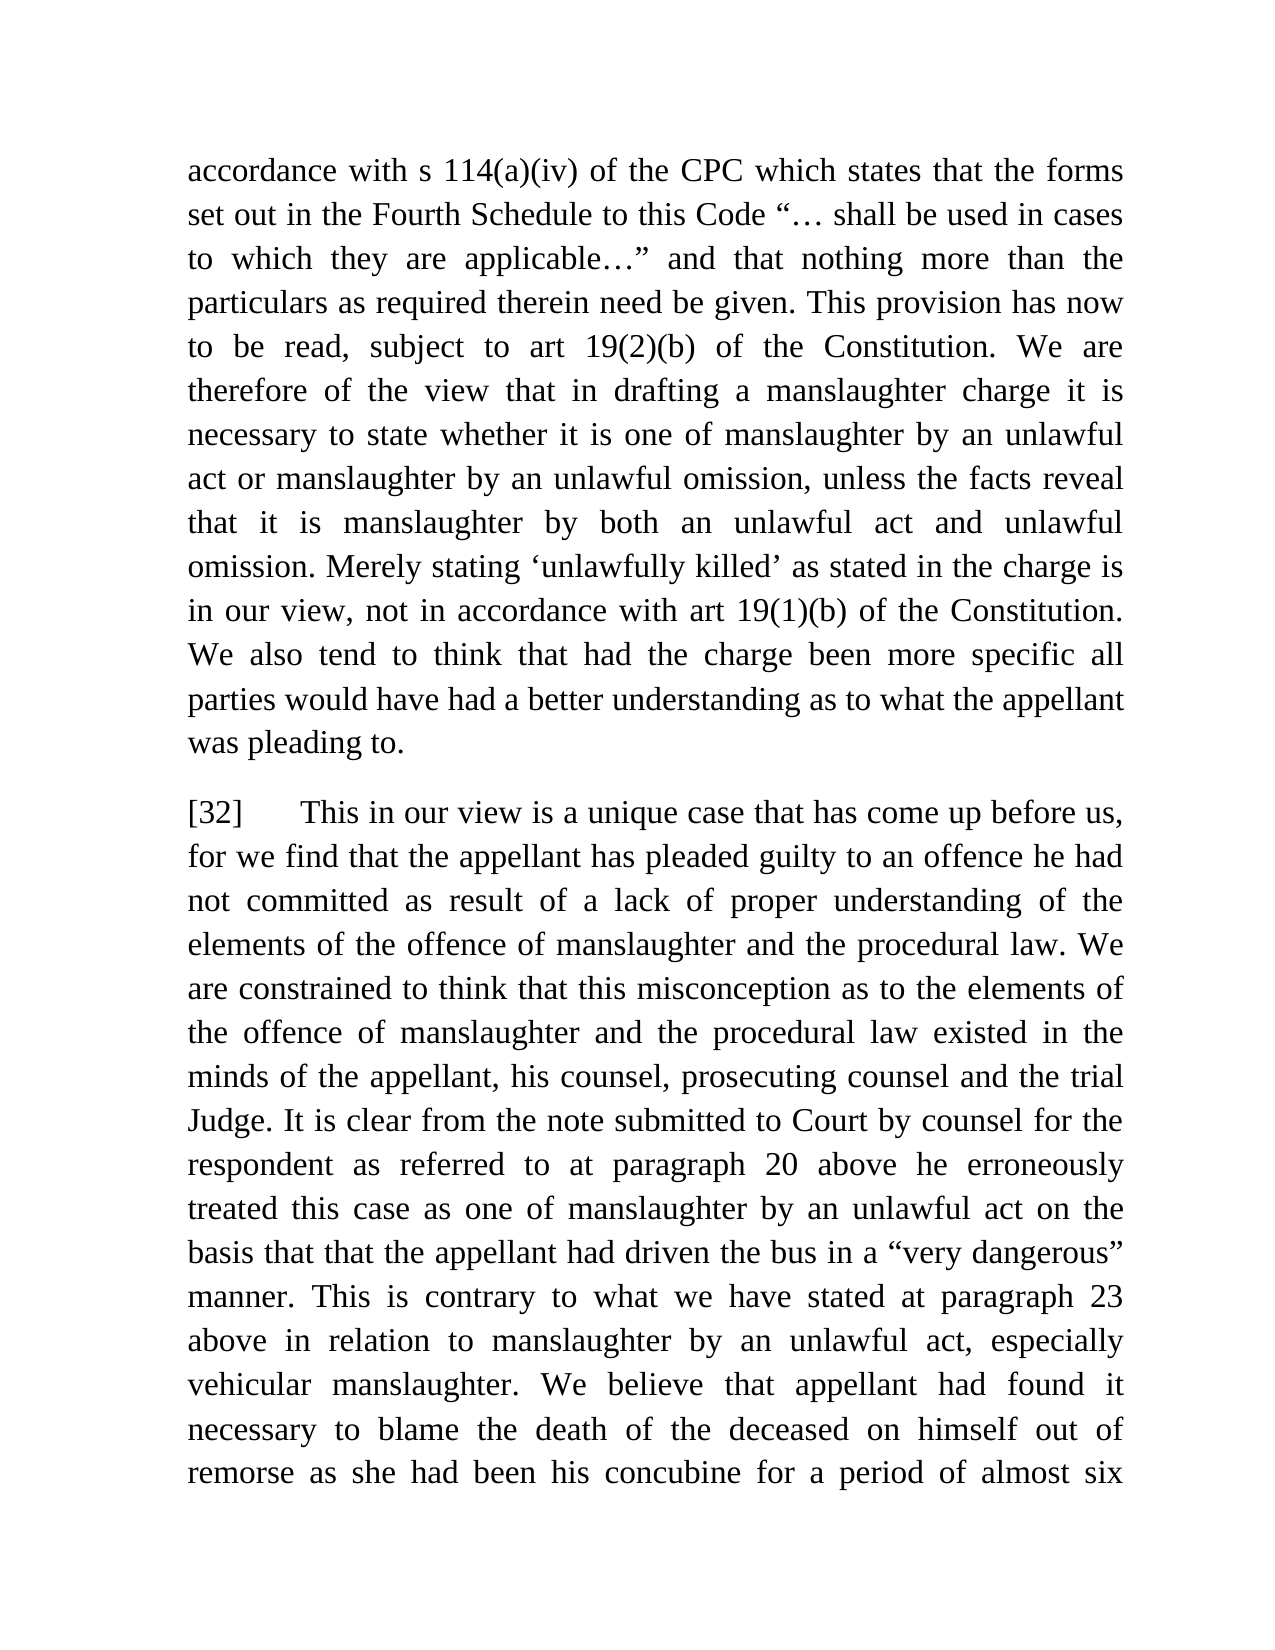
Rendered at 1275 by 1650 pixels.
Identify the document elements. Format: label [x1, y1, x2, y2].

list [187, 792, 1125, 1491]
list [187, 150, 1125, 761]
